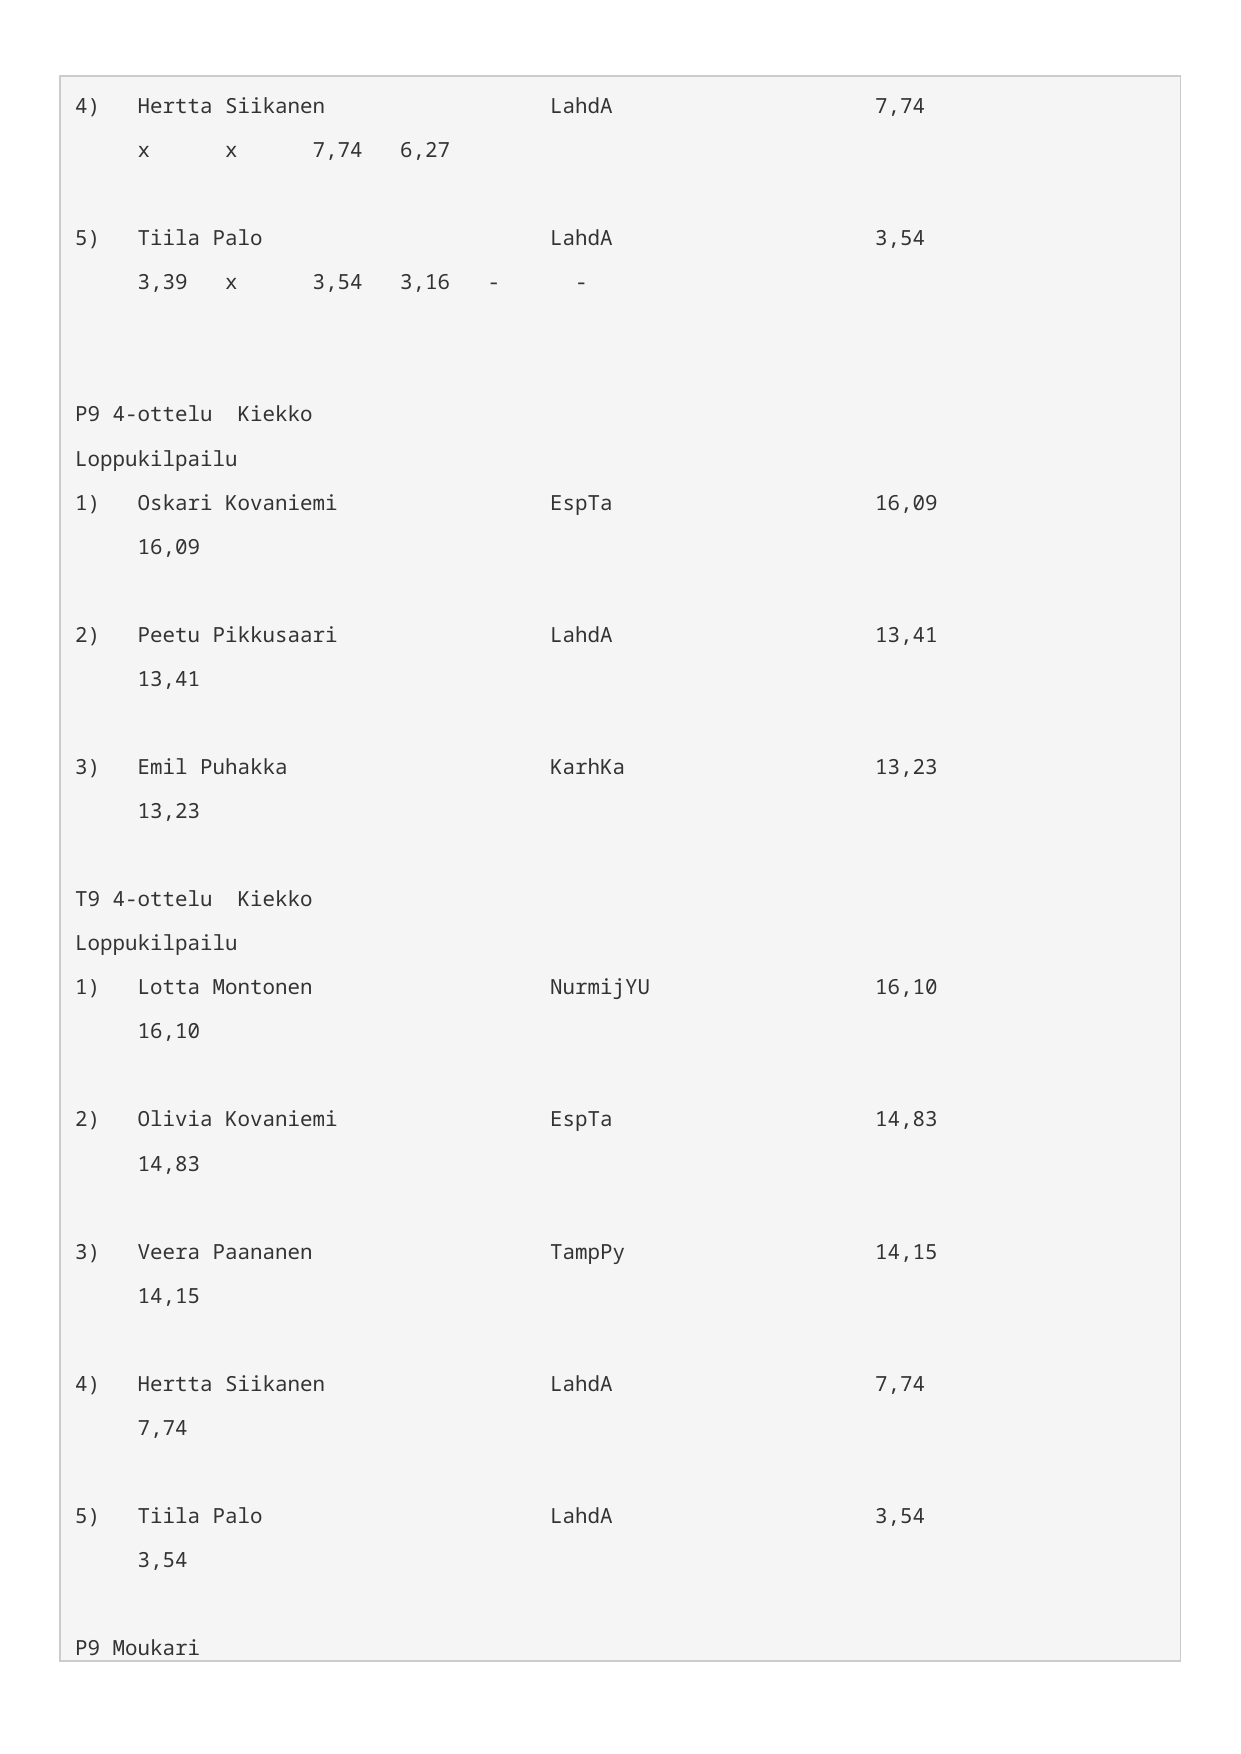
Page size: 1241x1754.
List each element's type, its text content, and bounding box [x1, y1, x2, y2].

text 3) Veera Paananen TampPy 14,15 [61, 1221, 1180, 1265]
text P9 Moukari [61, 1617, 1180, 1660]
text 14,15 [61, 1265, 1180, 1309]
text Loppukilpailu [61, 427, 1180, 472]
text x x 7,74 6,27 [61, 119, 1180, 163]
text 3) Emil Puhakka KarhKa 13,23 [61, 736, 1180, 780]
text 14,83 [61, 1132, 1180, 1177]
text 16,10 [61, 1000, 1180, 1044]
text 13,41 [61, 648, 1180, 692]
text 1) Oskari Kovaniemi EspTa 16,09 [61, 472, 1180, 516]
text 16,09 [61, 516, 1180, 560]
text 5) Tiila Palo LahdA 3,54 [61, 207, 1180, 251]
text 2) Peetu Pikkusaari LahdA 13,41 [61, 604, 1180, 648]
text Loppukilpailu [61, 912, 1180, 956]
text 3,39 x 3,54 3,16 - - [61, 251, 1180, 295]
text 4) Hertta Siikanen LahdA 7,74 [61, 77, 1180, 119]
text 2) Olivia Kovaniemi EspTa 14,83 [61, 1088, 1180, 1132]
text 7,74 [61, 1397, 1180, 1441]
text 5) Tiila Palo LahdA 3,54 [61, 1485, 1180, 1529]
text 13,23 [61, 780, 1180, 824]
text P9 4-ottelu Kiekko [61, 383, 1180, 427]
text 4) Hertta Siikanen LahdA 7,74 [61, 1353, 1180, 1397]
text 1) Lotta Montonen NurmijYU 16,10 [61, 956, 1180, 1000]
text 3,54 [61, 1529, 1180, 1573]
text T9 4-ottelu Kiekko [61, 868, 1180, 912]
